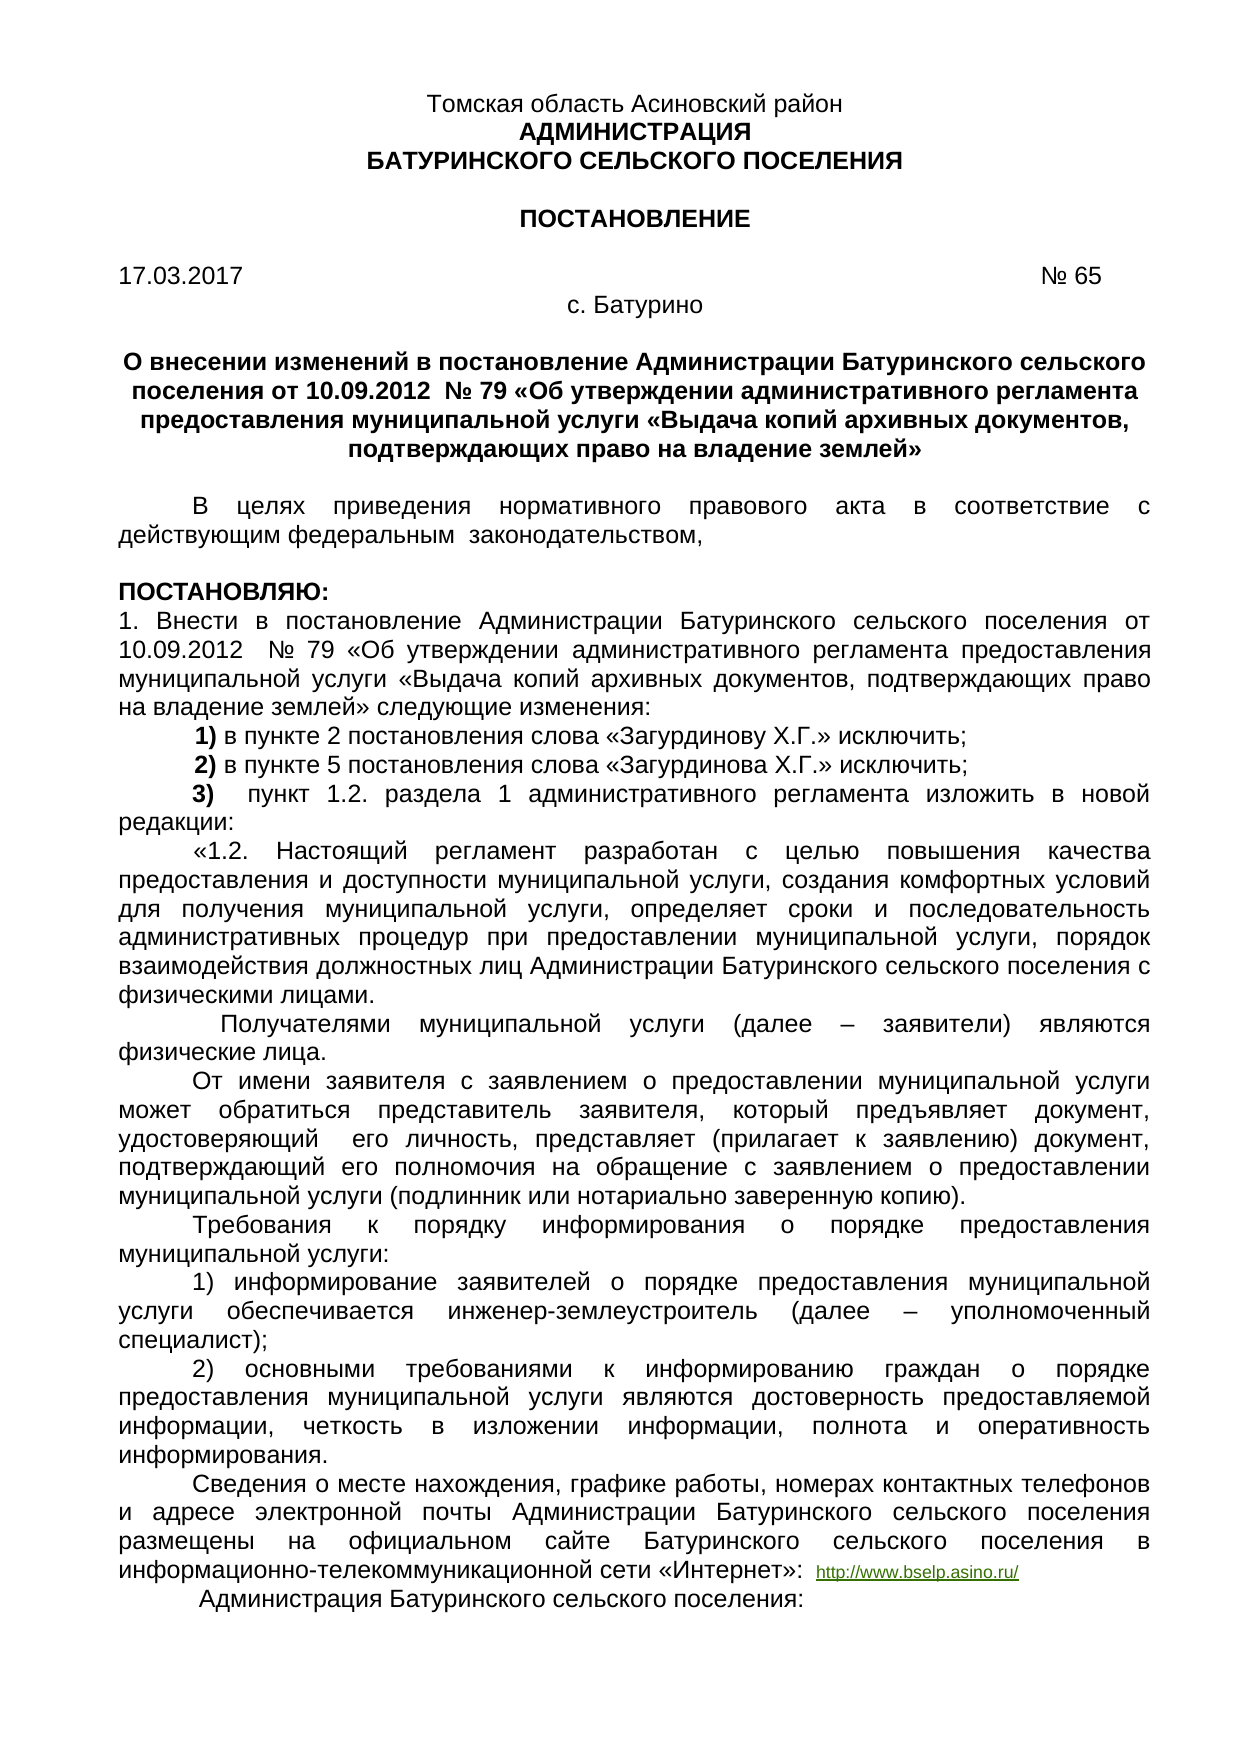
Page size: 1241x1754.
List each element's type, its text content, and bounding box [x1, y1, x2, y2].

text «1.2. Настоящий регламент разработан с целью повышения качества предоставления и доступности муниципальной услуги, создания комфортных условий для получения муниципальной услуги, определяет сроки и последовательность административных процедур при предоставлении муниципальной услуги, порядок взаимодействия должностных лиц Администрации Батуринского сельского поселения с физическими лицами. [118, 836, 1152, 1009]
text Требования к порядку информирования о порядке предоставления муниципальной услуги: [118, 1210, 1152, 1267]
text 2) основными требованиями к информированию граждан о порядке предоставления муниципальной услуги являются достоверность предоставляемой информации, четкость в изложении информации, полнота и оперативность информирования. [118, 1354, 1152, 1469]
text с. Батурино [118, 290, 1152, 319]
text АДМИНИСТРАЦИЯ [118, 117, 1152, 146]
text Получателями муниципальной услуги (далее – заявители) являются физические лица. [118, 1009, 1152, 1066]
text БАТУРИНСКОГО СЕЛЬСКОГО ПОСЕЛЕНИЯ [118, 146, 1152, 175]
text ПОСТАНОВЛЕНИЕ [118, 204, 1152, 232]
text Томская область Асиновский район [118, 89, 1152, 117]
text Администрация Батуринского сельского поселения: [118, 1584, 1152, 1612]
text 1. Внести в постановление Администрации Батуринского сельского поселения от 10.09.2012 № 79 «Об утверждении административного регламента предоставления муниципальной услуги «Выдача копий архивных документов, подтверждающих право на владение землей» следующие изменения: [118, 606, 1152, 721]
text 17.03.2017 № 65 [118, 261, 1152, 290]
text ПОСТАНОВЛЯЮ: [118, 577, 1152, 606]
text 1) информирование заявителей о порядке предоставления муниципальной услуги обеспечивается инженер-землеустроитель (далее – уполномоченный специалист); [118, 1267, 1152, 1354]
text От имени заявителя с заявлением о предоставлении муниципальной услуги может обратиться представитель заявителя, который предъявляет документ, удостоверяющий его личность, представляет (прилагает к заявлению) документ, подтверждающий его полномочия на обращение с заявлением о предоставлении муниципальной услуги (подлинник или нотариально заверенную копию). [118, 1066, 1152, 1210]
text Сведения о месте нахождения, графике работы, номерах контактных телефонов и адресе электронной почты Администрации Батуринского сельского поселения размещены на официальном сайте Батуринского сельского поселения в информационно-телекоммуникационной сети «Интернет»: http://www.bselp.asino.ru/ [118, 1469, 1152, 1584]
text 1) в пункте 2 постановления слова «Загурдинову Х.Г.» исключить; [118, 721, 1152, 750]
text О внесении изменений в постановление Администрации Батуринского сельского поселения от 10.09.2012 № 79 «Об утверждении административного регламента предоставления муниципальной услуги «Выдача копий архивных документов, подтверждающих право на владение землей» [118, 347, 1152, 462]
text В целях приведения нормативного правового акта в соответствие с действующим федеральным законодательством, [118, 491, 1152, 549]
text 2) в пункте 5 постановления слова «Загурдинова Х.Г.» исключить; [118, 750, 1152, 779]
text 3) пункт 1.2. раздела 1 административного регламента изложить в новой редакции: [118, 779, 1152, 836]
